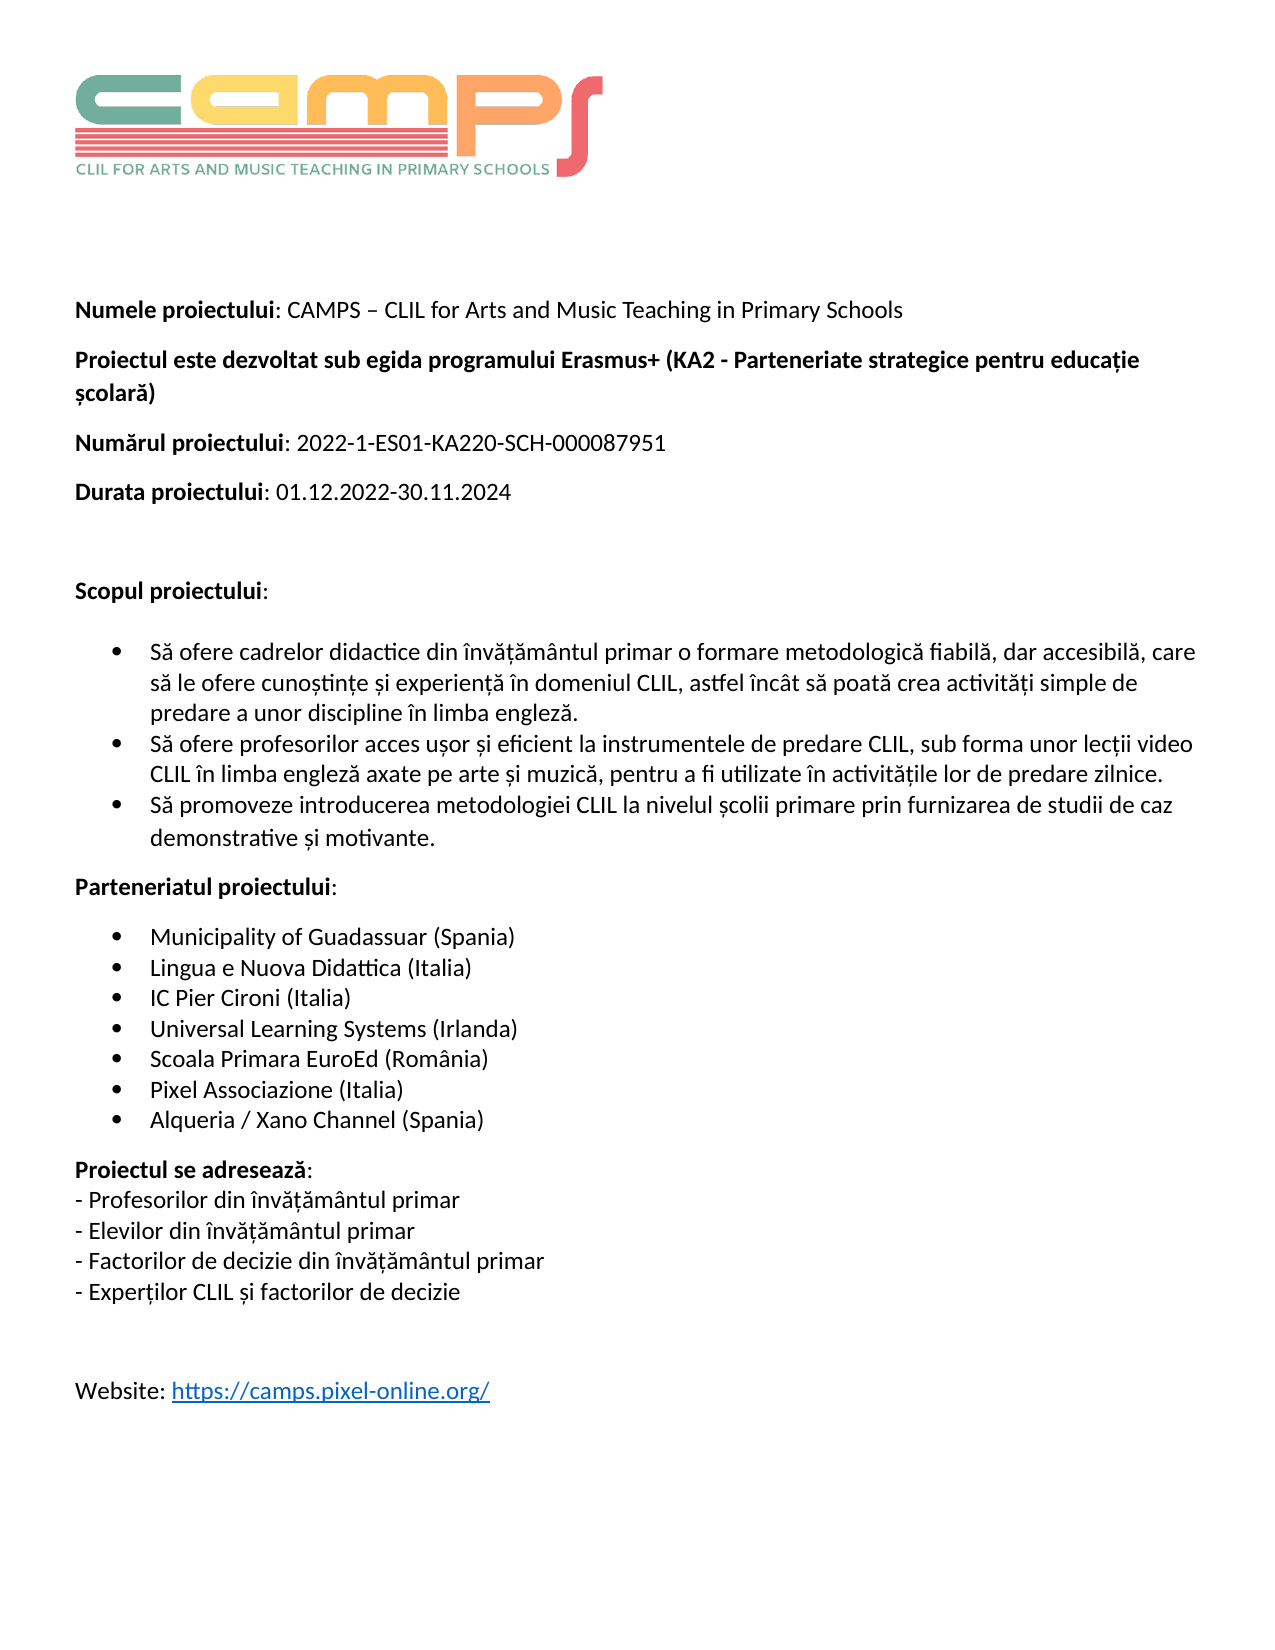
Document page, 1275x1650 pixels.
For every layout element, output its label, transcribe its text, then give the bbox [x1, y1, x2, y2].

list Scoala Primara EuroEd (România) [112, 1043, 1200, 1074]
list Să ofere cadrelor didactice din învățământul primar o formare metodologică fiabilă, dar accesibilă, care să le ofere cunoștințe și experiență în domeniul CLIL, astfel încât să poată crea activități simple de predare a unor discipline în limba engleză. [112, 636, 1200, 728]
text Parteneriatul proiectului: [75, 872, 1200, 902]
text - Factorilor de decizie din învățământul primar [75, 1245, 1200, 1276]
list IC Pier Cironi (Italia) [112, 982, 1200, 1013]
text Numărul proiectului: 2022-1-ES01-KA220-SCH-000087951 [75, 427, 1200, 457]
text Proiectul se adresează: [75, 1154, 1200, 1184]
list Municipality of Guadassuar (Spania) [112, 921, 1200, 952]
list Lingua e Nuova Didattica (Italia) [112, 952, 1200, 982]
list Pixel Associazione (Italia) [112, 1074, 1200, 1104]
text Scopul proiectului: [75, 575, 1200, 606]
text - Profesorilor din învățământul primar [75, 1184, 1200, 1215]
text - Elevilor din învățământul primar [75, 1215, 1200, 1245]
text Proiectul este dezvoltat sub egida programului Erasmus+ (KA2 - Parteneriate strategice pentru educație școlară) [75, 344, 1200, 408]
list Universal Learning Systems (Irlanda) [112, 1013, 1200, 1043]
text - Experților CLIL și factorilor de decizie [75, 1276, 1200, 1306]
list Alqueria / Xano Channel (Spania) [112, 1104, 1200, 1135]
text Durata proiectului: 01.12.2022-30.11.2024 [75, 476, 1200, 507]
picture [75, 75, 603, 177]
list Să promoveze introducerea metodologiei CLIL la nivelul școlii primare prin furnizarea de studii de caz demonstrative și motivante. [112, 789, 1200, 852]
list Să ofere profesorilor acces ușor și eficient la instrumentele de predare CLIL, sub forma unor lecții video CLIL în limba engleză axate pe arte și muzică, pentru a fi utilizate în activitățile lor de predare zilnice. [112, 728, 1200, 789]
text Numele proiectului: CAMPS – CLIL for Arts and Music Teaching in Primary Schools [75, 294, 1200, 325]
text Website: https://camps.pixel-online.org/ [75, 1375, 1200, 1406]
